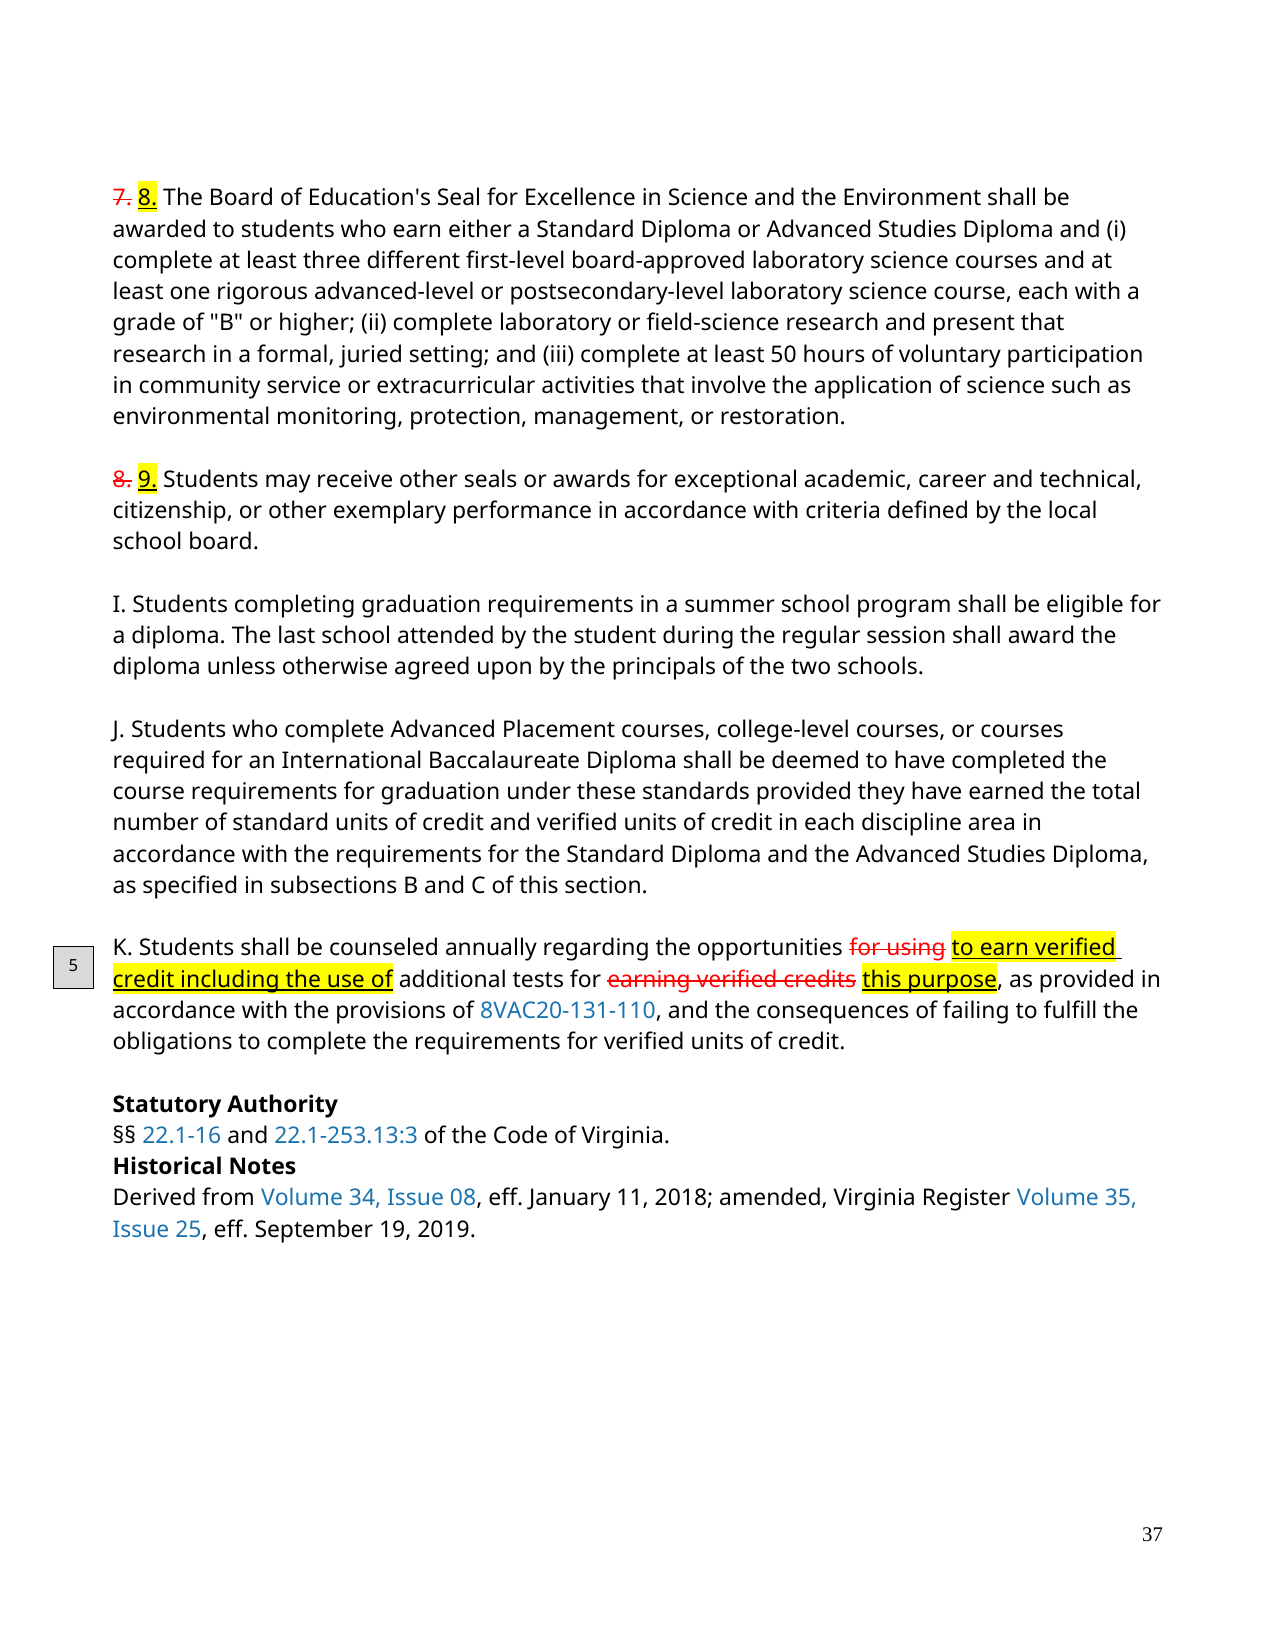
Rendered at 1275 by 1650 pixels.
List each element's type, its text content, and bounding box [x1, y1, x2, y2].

text Statutory Authority [112, 1087, 1162, 1119]
text §§ 22.1-16 and 22.1-253.13:3 of the Code of Virginia. [112, 1119, 1162, 1150]
text Derived from Volume 34, Issue 08, eff. January 11, 2018; amended, Virginia Register Volume 35, Issue 25, eff. September 19, 2019. [112, 1181, 1162, 1244]
text 7. 8. The Board of Education's Seal for Excellence in Science and the Environment shall be awarded to students who earn either a Standard Diploma or Advanced Studies Diploma and (i) complete at least three different first-level board-approved laboratory science courses and at least one rigorous advanced-level or postsecondary-level laboratory science course, each with a grade of "B" or higher; (ii) complete laboratory or field-science research and present that research in a formal, juried setting; and (iii) complete at least 50 hours of voluntary participation in community service or extracurricular activities that involve the application of science such as environmental monitoring, protection, management, or restoration. [112, 181, 1162, 431]
text Historical Notes [112, 1150, 1162, 1181]
text 8. 9. Students may receive other seals or awards for exceptional academic, career and technical, citizenship, or other exemplary performance in accordance with criteria defined by the local school board. [112, 462, 1162, 556]
text I. Students completing graduation requirements in a summer school program shall be eligible for a diploma. The last school attended by the student during the regular session shall award the diploma unless otherwise agreed upon by the principals of the two schools. [112, 587, 1162, 681]
text K. Students shall be counseled annually regarding the opportunities for using to earn verified credit including the use of additional tests for earning verified credits this purpose, as provided in accordance with the provisions of 8VAC20-131-110, and the consequences of failing to fulfill the obligations to complete the requirements for verified units of credit. [112, 931, 1162, 1056]
text J. Students who complete Advanced Placement courses, college-level courses, or courses required for an International Baccalaureate Diploma shall be deemed to have completed the course requirements for graduation under these standards provided they have earned the total number of standard units of credit and verified units of credit in each discipline area in accordance with the requirements for the Standard Diploma and the Advanced Studies Diploma, as specified in subsections B and C of this section. [112, 712, 1162, 900]
